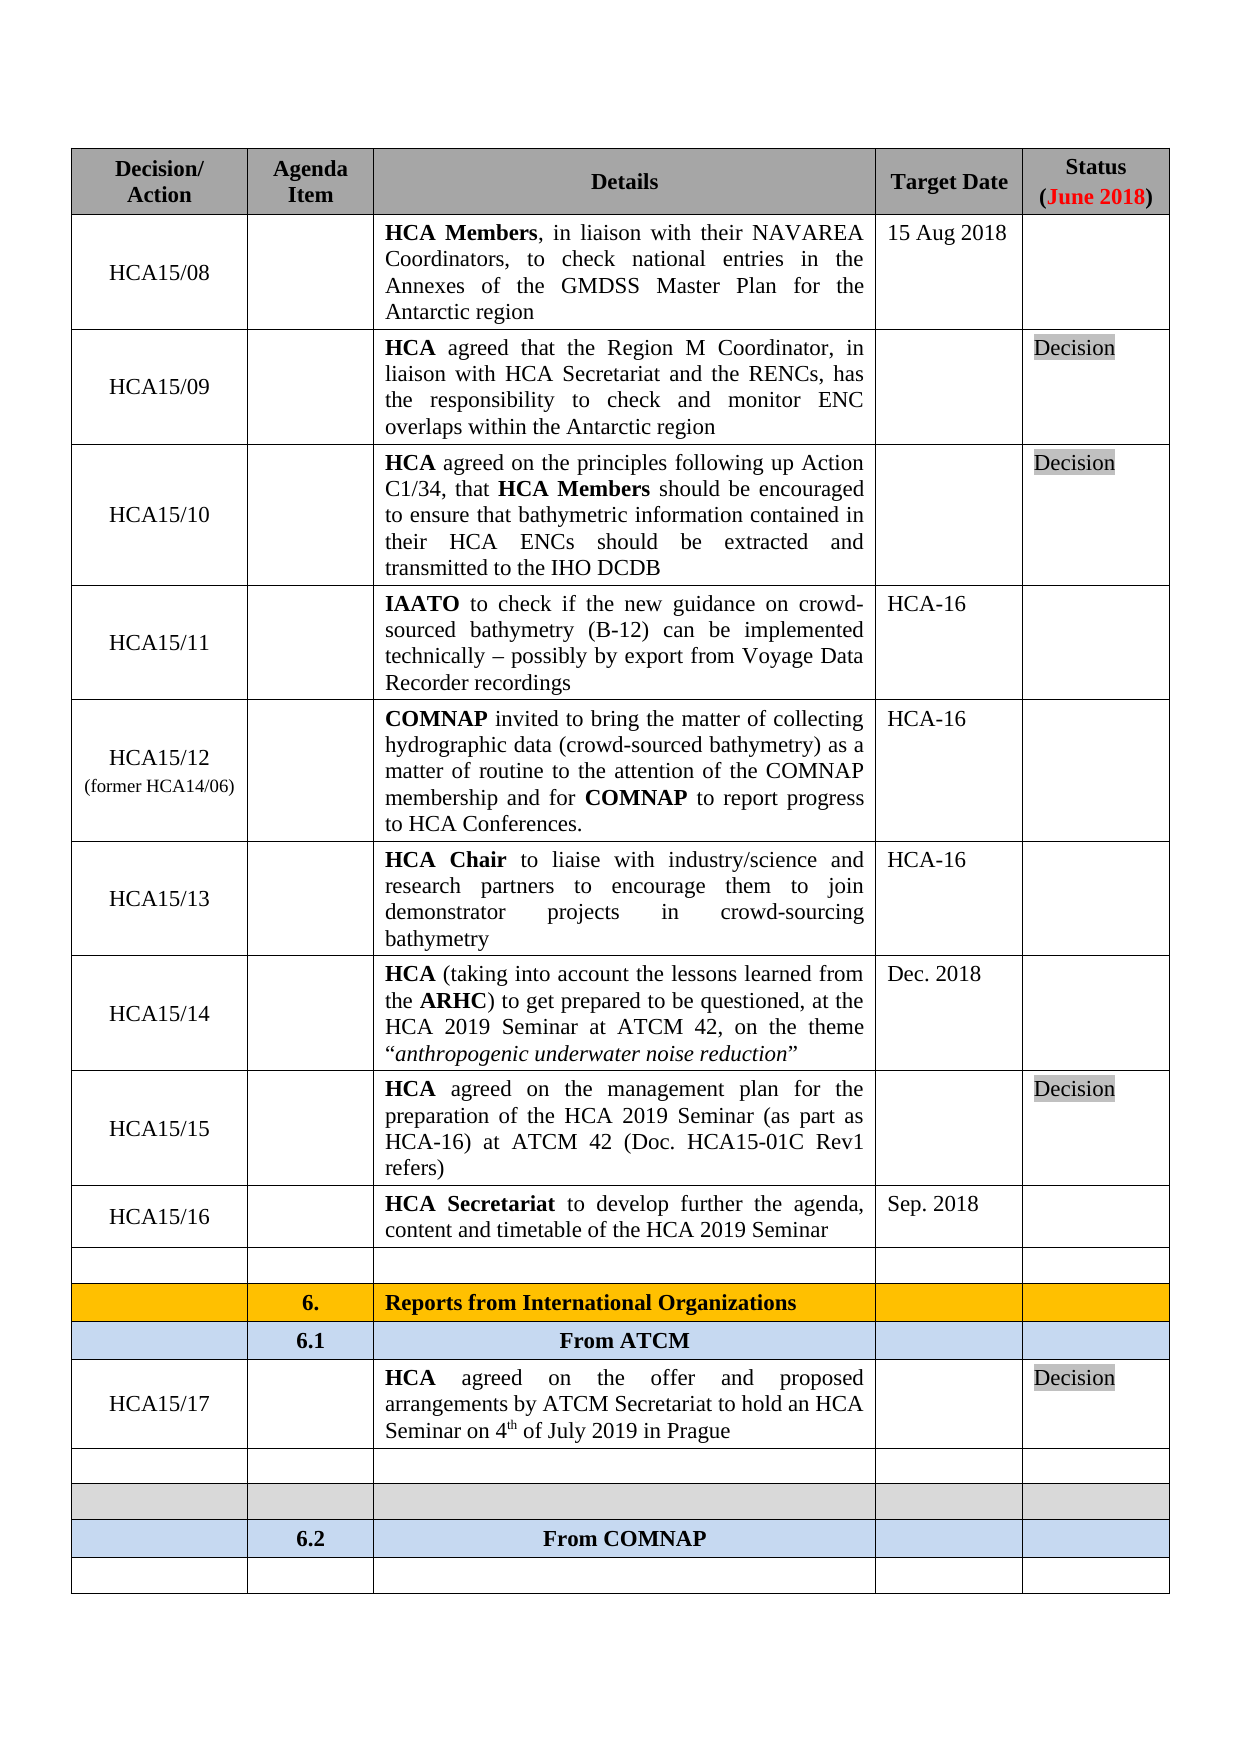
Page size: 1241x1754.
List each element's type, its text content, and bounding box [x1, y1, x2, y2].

table_cell HCA15/16 [72, 1186, 247, 1247]
table_cell [248, 1484, 373, 1519]
table_cell [72, 1520, 247, 1557]
table_cell IAATO to check if the new guidance on crowd-sourced bathymetry (B-12) can be implemented technically – possibly by export from Voyage Data Recorder recordings [374, 586, 875, 699]
table_cell [1023, 586, 1169, 699]
table_cell HCA15/10 [72, 445, 247, 584]
table_cell [876, 1322, 1022, 1359]
table_cell [248, 1558, 373, 1593]
table_cell [248, 330, 373, 443]
table_cell [876, 1558, 1022, 1593]
table_cell [876, 445, 1022, 584]
table_header Details [374, 149, 875, 214]
table_cell [1023, 1248, 1169, 1283]
table_cell 6. [248, 1284, 373, 1321]
table_cell HCA (taking into account the lessons learned from the ARHC) to get prepared to be questioned, at the HCA 2019 Seminar at ATCM 42, on the theme “anthropogenic underwater noise reduction” [374, 956, 875, 1070]
table_cell HCA agreed on the management plan for the preparation of the HCA 2019 Seminar (as part as HCA-16) at ATCM 42 (Doc. HCA15-01C Rev1 refers) [374, 1071, 875, 1185]
table_cell [72, 1558, 247, 1593]
table_cell [72, 1284, 247, 1321]
table_cell [248, 1071, 373, 1185]
table_cell HCA agreed on the offer and proposed arrangements by ATCM Secretariat to hold an HCA Seminar on 4th of July 2019 in Prague [374, 1360, 875, 1447]
table_cell Sep. 2018 [876, 1186, 1022, 1247]
table_cell 6.2 [248, 1520, 373, 1557]
table_cell [1023, 956, 1169, 1070]
table_cell [374, 1248, 875, 1283]
table_cell [248, 215, 373, 329]
table_cell [1023, 1484, 1169, 1519]
table_cell HCA15/08 [72, 215, 247, 329]
table_cell HCA15/11 [72, 586, 247, 699]
table_cell [1023, 842, 1169, 955]
table_cell HCA15/15 [72, 1071, 247, 1185]
table_cell [248, 842, 373, 955]
table_cell [72, 1248, 247, 1283]
table_cell HCA15/12 (former HCA14/06) [72, 700, 247, 841]
table_cell [72, 1449, 247, 1483]
table_cell [374, 1484, 875, 1519]
table_cell [876, 1360, 1022, 1447]
table_cell COMNAP invited to bring the matter of collecting hydrographic data (crowd-sourced bathymetry) as a matter of routine to the attention of the COMNAP membership and for COMNAP to report progress to HCA Conferences. [374, 700, 875, 841]
table_header Agenda Item [248, 149, 373, 214]
table_cell [1023, 1520, 1169, 1557]
table_cell HCA-16 [876, 700, 1022, 841]
table_cell [876, 1284, 1022, 1321]
table_cell Dec. 2018 [876, 956, 1022, 1070]
table_cell [1023, 1322, 1169, 1359]
table_cell [876, 1071, 1022, 1185]
table_cell [876, 1484, 1022, 1519]
table_cell From ATCM [374, 1322, 875, 1359]
table_cell HCA agreed that the Region M Coordinator, in liaison with HCA Secretariat and the RENCs, has the responsibility to check and monitor ENC overlaps within the Antarctic region [374, 330, 875, 443]
table_cell Decision [1023, 445, 1169, 584]
table_header Status (June 2018) [1023, 149, 1169, 214]
table_cell HCA15/17 [72, 1360, 247, 1447]
table_cell [248, 586, 373, 699]
table_header Decision/Action [72, 149, 247, 214]
table_cell HCA Chair to liaise with industry/science and research partners to encourage them to join demonstrator projects in crowd-sourcing bathymetry [374, 842, 875, 955]
table_cell [248, 1186, 373, 1247]
table_cell HCA agreed on the principles following up Action C1/34, that HCA Members should be encouraged to ensure that bathymetric information contained in their HCA ENCs should be extracted and transmitted to the IHO DCDB [374, 445, 875, 584]
table_cell HCA15/14 [72, 956, 247, 1070]
table_cell [1023, 700, 1169, 841]
table_cell [1023, 1449, 1169, 1483]
table_cell 15 Aug 2018 [876, 215, 1022, 329]
table_cell [1023, 1284, 1169, 1321]
table_cell [248, 1449, 373, 1483]
table_cell [876, 1449, 1022, 1483]
table_cell Reports from International Organizations [374, 1284, 875, 1321]
table_cell HCA Secretariat to develop further the agenda, content and timetable of the HCA 2019 Seminar [374, 1186, 875, 1247]
table_cell [248, 956, 373, 1070]
table_cell [248, 1248, 373, 1283]
table_cell [72, 1484, 247, 1519]
table_cell [876, 1248, 1022, 1283]
table_cell [1023, 1558, 1169, 1593]
table_cell [1023, 1186, 1169, 1247]
table_cell [248, 700, 373, 841]
table_cell [374, 1558, 875, 1593]
table_cell [374, 1449, 875, 1483]
table_cell HCA-16 [876, 586, 1022, 699]
table_cell 6.1 [248, 1322, 373, 1359]
table_cell Decision [1023, 1360, 1169, 1447]
table_cell [1023, 215, 1169, 329]
table_cell From COMNAP [374, 1520, 875, 1557]
table_cell [248, 445, 373, 584]
table_cell HCA-16 [876, 842, 1022, 955]
table_cell HCA Members, in liaison with their NAVAREA Coordinators, to check national entries in the Annexes of the GMDSS Master Plan for the Antarctic region [374, 215, 875, 329]
table_cell Decision [1023, 1071, 1169, 1185]
table_header Target Date [876, 149, 1022, 214]
table_cell HCA15/13 [72, 842, 247, 955]
table_cell Decision [1023, 330, 1169, 443]
table_cell [248, 1360, 373, 1447]
table_cell [876, 1520, 1022, 1557]
table_cell [72, 1322, 247, 1359]
table_cell HCA15/09 [72, 330, 247, 443]
table_cell [876, 330, 1022, 443]
